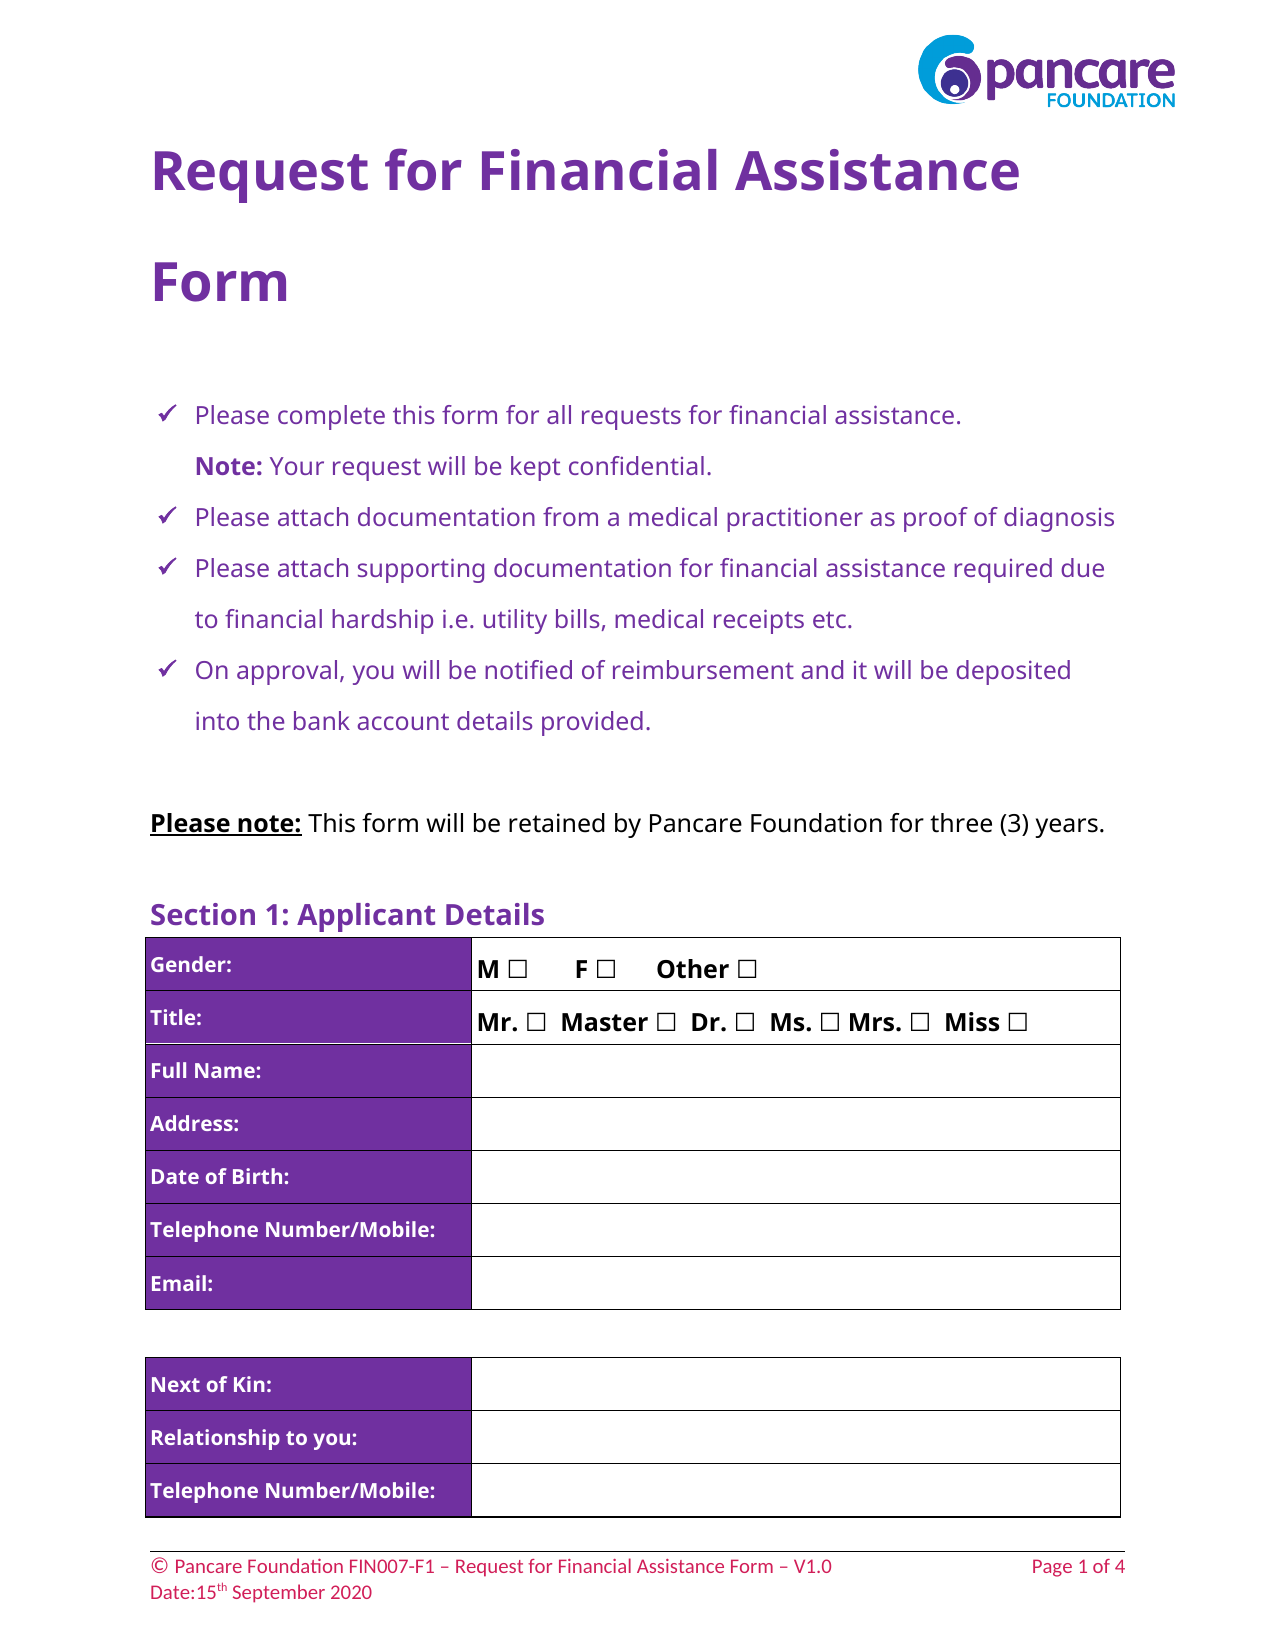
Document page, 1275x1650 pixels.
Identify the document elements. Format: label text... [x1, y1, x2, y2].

table_cell [472, 1204, 1120, 1256]
table_cell Date of Birth: [146, 1151, 471, 1203]
table_header [472, 1358, 1120, 1410]
table_cell Title: [146, 991, 471, 1043]
table_cell Telephone Number/Mobile: [146, 1204, 471, 1256]
list On approval, you will be notified of reimbursement and it will be deposited into the bank account details provided. [157, 652, 1125, 738]
table_cell [472, 1411, 1120, 1463]
table_cell Relationship to you: [146, 1411, 471, 1463]
table_header Next of Kin: [146, 1358, 471, 1410]
table_cell Full Name: [146, 1045, 471, 1097]
table_cell [472, 1045, 1120, 1097]
subtitle Section 1: Applicant Details [150, 894, 1125, 934]
table_cell Telephone Number/Mobile: [146, 1464, 471, 1516]
table_cell [472, 1464, 1120, 1516]
table_cell [472, 1257, 1120, 1309]
text Request for Financial Assistance Form [150, 133, 1125, 317]
table_cell [472, 1151, 1120, 1203]
picture [901, 23, 1196, 126]
list Please attach supporting documentation for financial assistance required due to financial hardship i.e. utility bills, medical receipts etc. [157, 550, 1125, 636]
table_cell Email: [146, 1257, 471, 1309]
table_header Gender: [146, 938, 471, 990]
list Please complete this form for all requests for financial assistance. Note: Your request will be kept confidential. [157, 397, 1125, 482]
text Please note: This form will be retained by Pancare Foundation for three (3) years. [150, 806, 1125, 840]
table_cell Mr. Master Dr. Ms. Mrs. Miss [472, 991, 1120, 1043]
table_cell Address: [146, 1098, 471, 1150]
list Please attach documentation from a medical practitioner as proof of diagnosis [157, 499, 1125, 533]
table_cell [472, 1098, 1120, 1150]
table_header M F Other [472, 938, 1120, 990]
